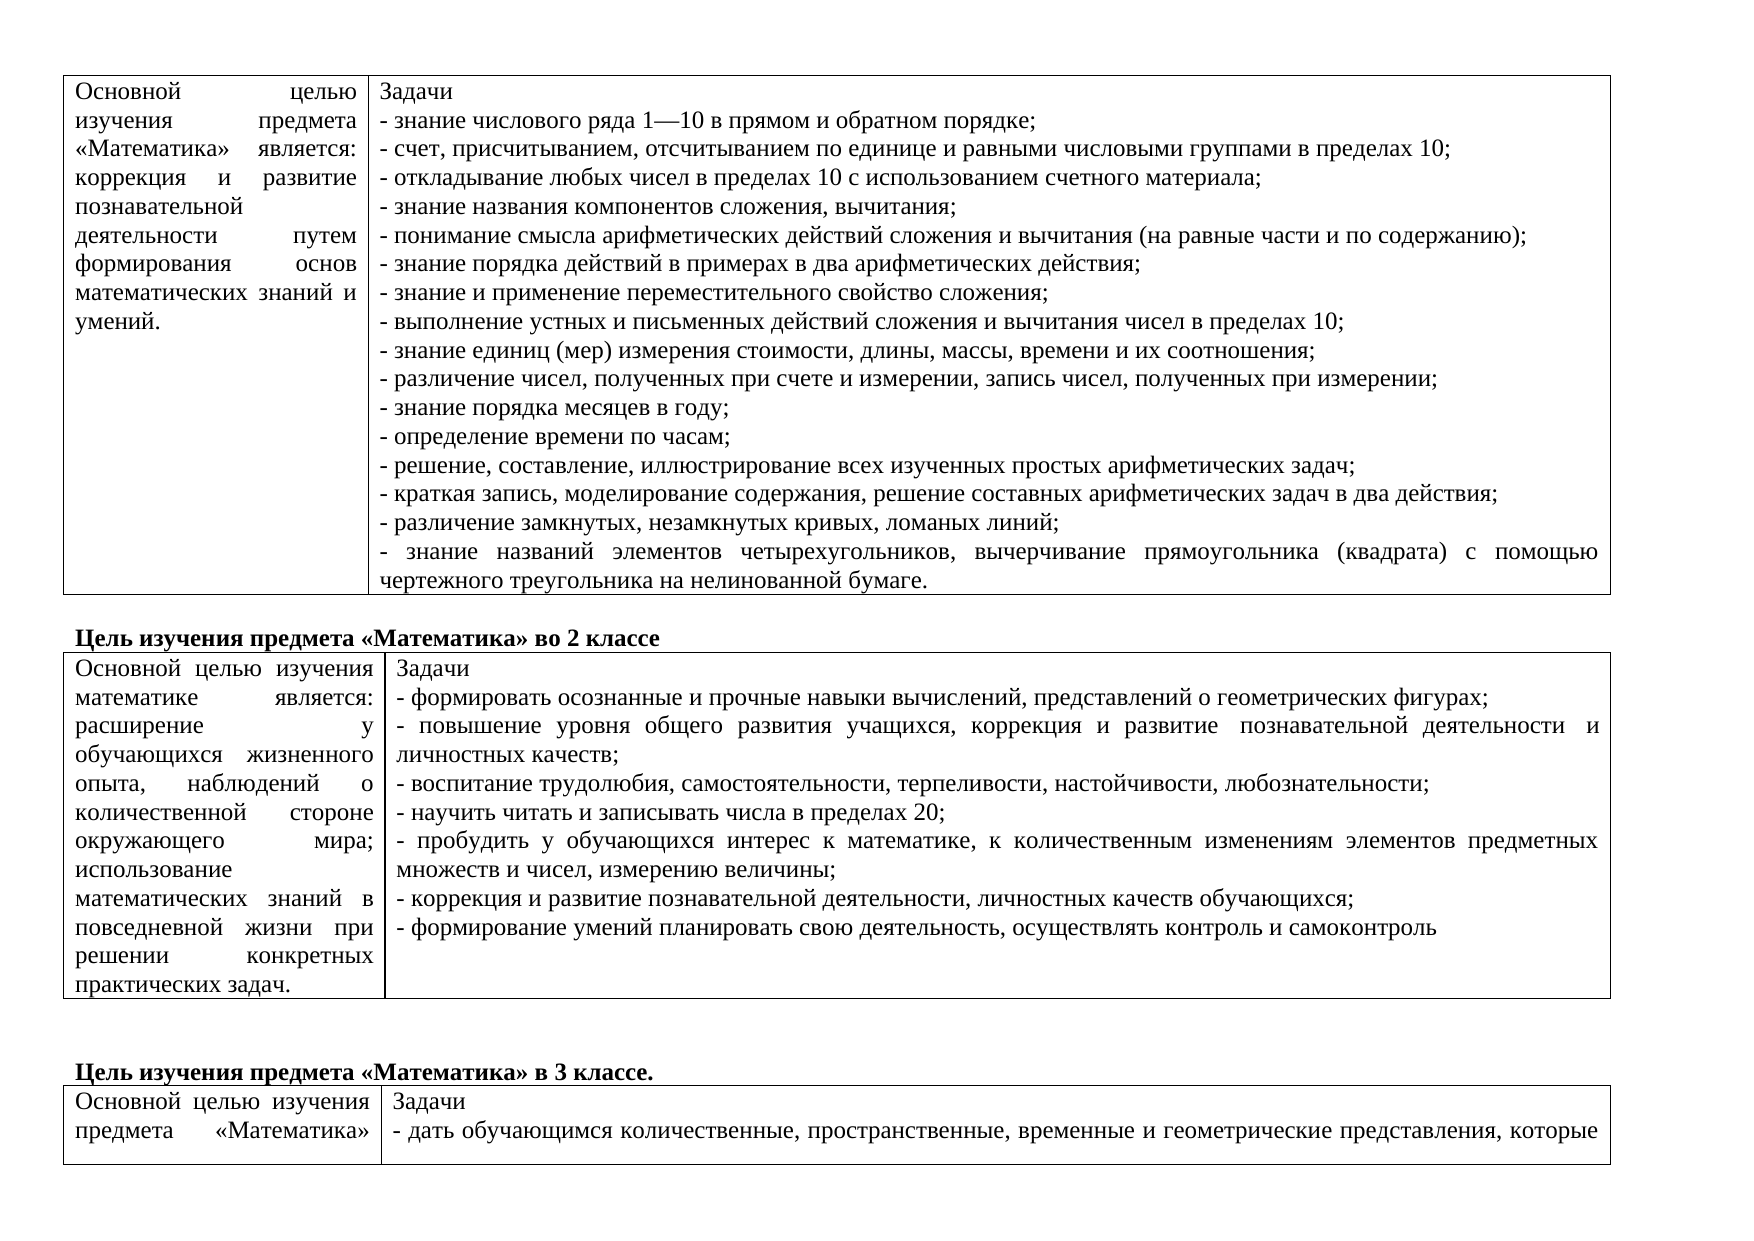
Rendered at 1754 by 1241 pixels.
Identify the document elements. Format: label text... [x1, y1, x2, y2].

table_header Задачи - формировать осознанные и прочные навыки вычислений, представлений о геометрических фигурах; - повышение уровня общего развития учащихся, коррекция и развитие познавательной деятельности и личностных качеств; - воспитание трудолюбия, самостоятельности, терпеливости, настойчивости, любознательности; - научить читать и записывать числа в пределах 20; - пробудить у обучающихся интерес к математике, к количественным изменениям элементов предметных множеств и чисел, измерению величины; - коррекция и развитие познавательной деятельности, личностных качеств обучающихся; - формирование умений планировать свою деятельность, осуществлять контроль и самоконтроль [386, 653, 1610, 998]
text Цель изучения предмета «Математика» во 2 классе [75, 623, 1679, 652]
table_header Основной целью изучения математике является: расширение у обучающихся жизненного опыта, наблюдений о количественной стороне окружающего мира; использование математических знаний в повседневной жизни при решении конкретных практических задач. [64, 653, 384, 998]
text Цель изучения предмета «Математика» в 3 классе. [75, 1057, 1679, 1085]
table_header Задачи - знание числового ряда 1—10 в прямом и обратном порядке; - счет, присчитыванием, отсчитыванием по единице и равными числовыми группами в пределах 10; - откладывание любых чисел в пределах 10 с использованием счетного материала; - знание названия компонентов сложения, вычитания; - понимание смысла арифметических действий сложения и вычитания (на равные части и по содержанию); - знание порядка действий в примерах в два арифметических действия; - знание и применение переместительного свойство сложения; - выполнение устных и письменных действий сложения и вычитания чисел в пределах 10; - знание единиц (мер) измерения стоимости, длины, массы, времени и их соотношения; - различение чисел, полученных при счете и измерении, запись чисел, полученных при измерении; - знание порядка месяцев в году; - определение времени по часам; - решение, составление, иллюстрирование всех изученных простых арифметических задач; - краткая запись, моделирование содержания, решение составных арифметических задач в два действия; - различение замкнутых, незамкнутых кривых, ломаных линий; - знание названий элементов четырехугольников, вычерчивание прямоугольника (квадрата) с помощью чертежного треугольника на нелинованной бумаге. [369, 76, 1610, 593]
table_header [64, 1086, 381, 1164]
table_header Основной целью изучения предмета «Математика» является: коррекция и развитие познавательной деятельности путем формирования основ математических знаний и умений. [64, 76, 368, 593]
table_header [382, 1086, 1610, 1164]
